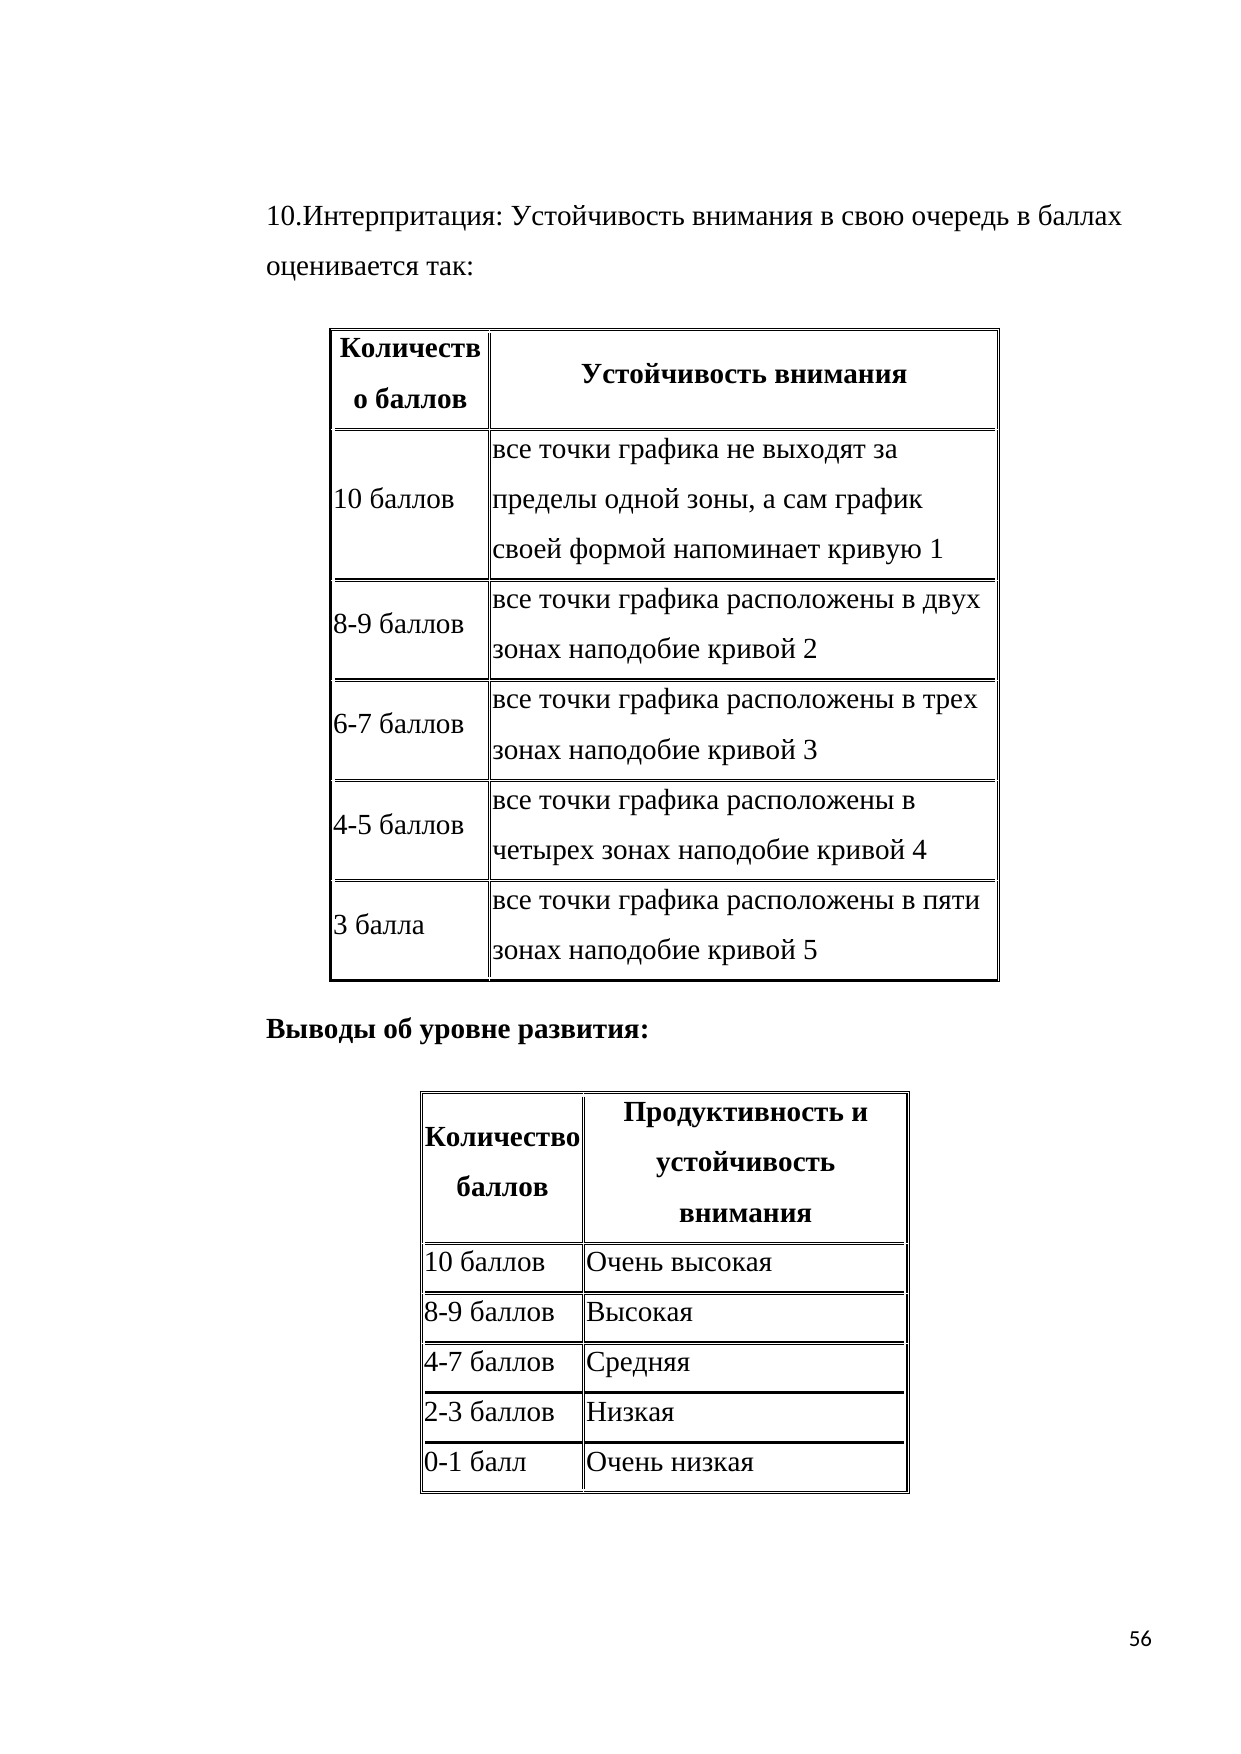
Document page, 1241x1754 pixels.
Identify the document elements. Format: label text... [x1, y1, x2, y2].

table_cell Высокая [585, 1291, 907, 1341]
table_cell 10 баллов [331, 428, 490, 578]
table_header Количество баллов [423, 1094, 583, 1241]
table_header Продуктивность и устойчивость внимания [584, 1094, 906, 1241]
table_header Количество баллов [332, 331, 490, 428]
table_cell все точки графика расположены в пяти зонах наподобие кривой 5 [490, 879, 998, 979]
text 10.Интерпритация: Устойчивость внимания в свою очередь в баллах оценивается так: [266, 198, 1152, 281]
table_cell 0-1 балл [423, 1441, 583, 1491]
table_cell 8-9 баллов [332, 578, 488, 678]
table_cell 2-3 баллов [423, 1391, 582, 1441]
table_cell Очень высокая [585, 1241, 907, 1291]
table_cell все точки графика расположены в двух зонах наподобие кривой 2 [491, 578, 997, 678]
table_cell Низкая [585, 1391, 906, 1441]
text Выводы об уровне развития: [266, 1011, 1152, 1045]
table_cell 6-7 баллов [332, 678, 488, 778]
table_cell 3 балла [331, 879, 490, 979]
table_cell Средняя [585, 1341, 907, 1391]
table_cell 8-9 баллов [423, 1291, 582, 1341]
table_cell Очень низкая [584, 1441, 906, 1491]
table_header Устойчивость внимания [490, 331, 997, 428]
table_cell все точки графика не выходят за пределы одной зоны, а сам график своей формой напоминает кривую 1 [490, 428, 998, 578]
table_cell все точки графика расположены в четырех зонах наподобие кривой 4 [491, 779, 997, 879]
table_cell 4-7 баллов [423, 1341, 582, 1391]
table_cell 10 баллов [423, 1241, 582, 1291]
table_cell 4-5 баллов [332, 779, 488, 879]
table_cell все точки графика расположены в трех зонах наподобие кривой 3 [491, 678, 997, 778]
